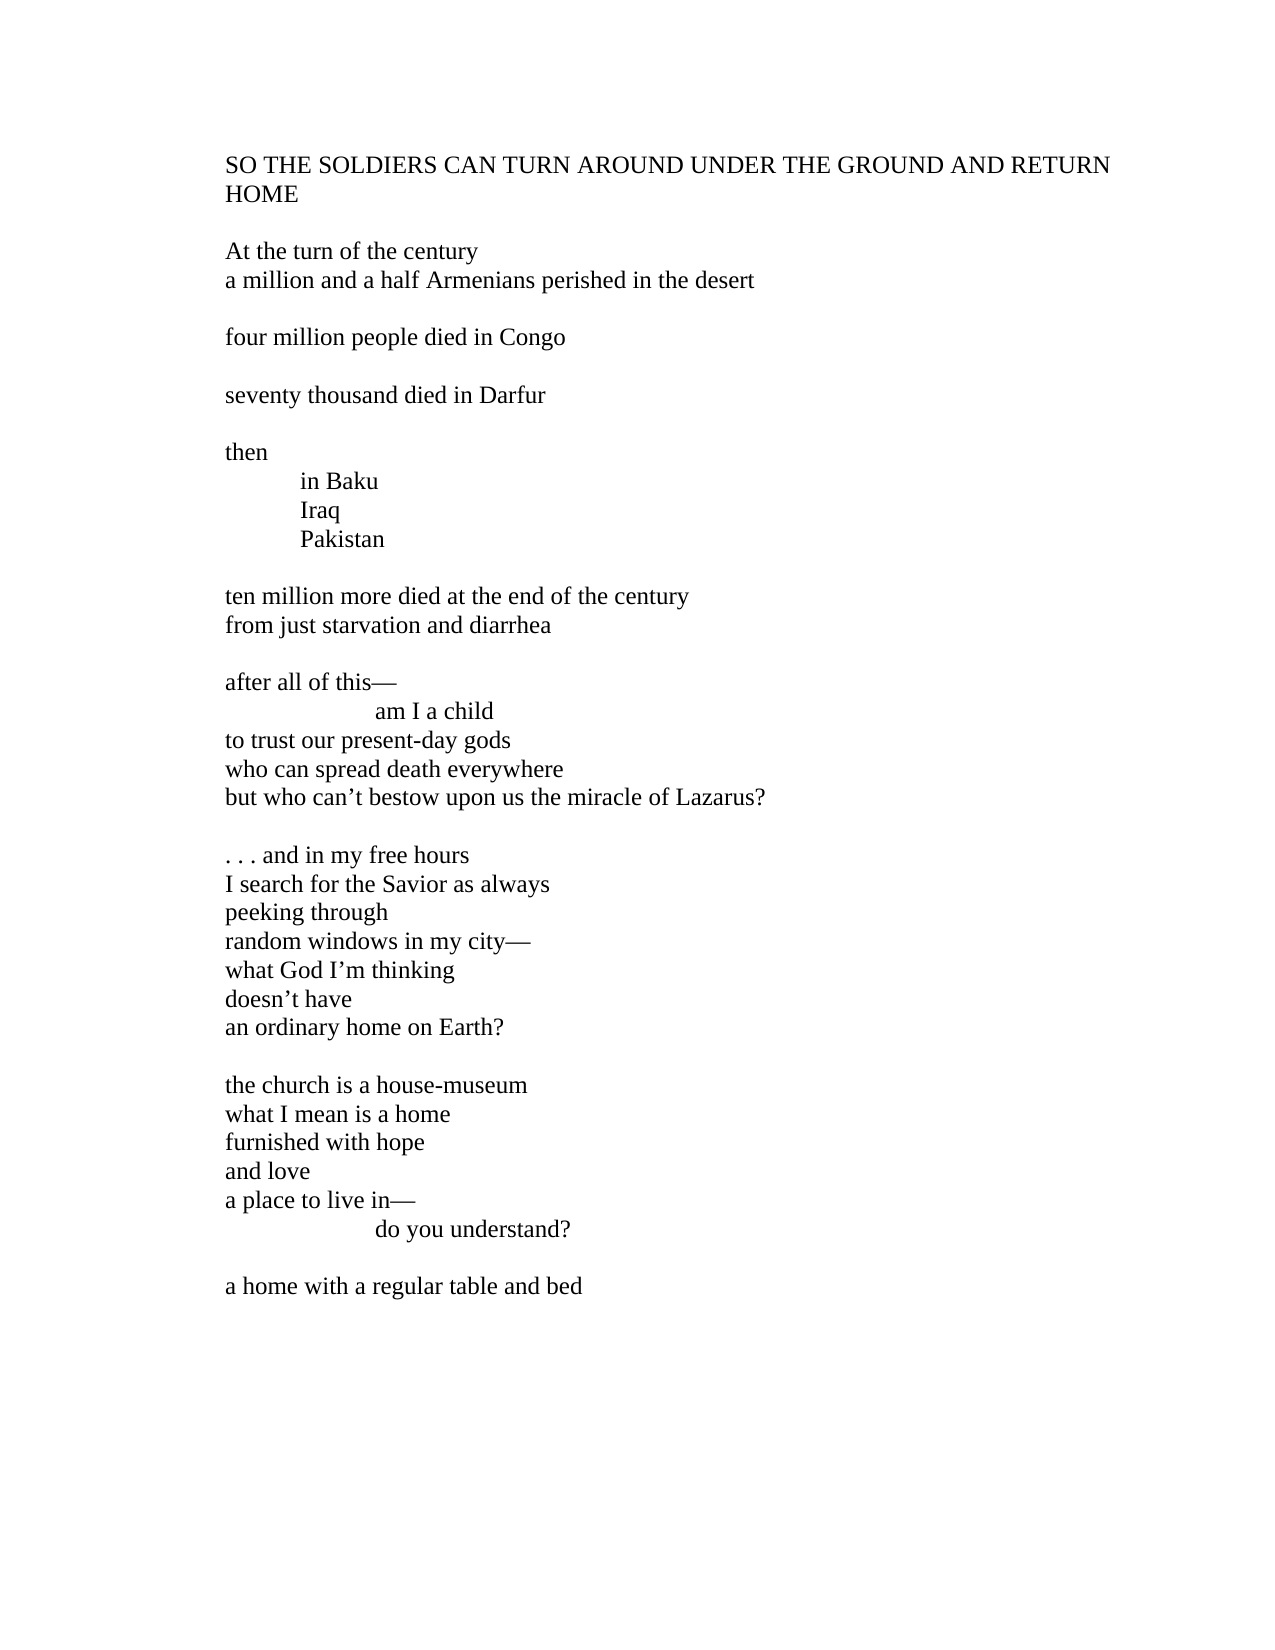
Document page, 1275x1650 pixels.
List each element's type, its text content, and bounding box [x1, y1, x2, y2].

text a million and a half Armenians perished in the desert [225, 265, 1125, 294]
text an ordinary home on Earth? [225, 1012, 1125, 1041]
text At the turn of the century [225, 236, 1125, 265]
text but who can’t bestow upon us the miracle of Lazarus? [225, 782, 1125, 811]
text seventy thousand died in Darfur [225, 380, 1125, 409]
text I search for the Savior as always [225, 869, 1125, 897]
text SO THE SOLDIERS CAN TURN AROUND UNDER THE GROUND AND RETURN HOME [225, 150, 1125, 207]
text four million people died in Congo [225, 322, 1125, 351]
text after all of this— [225, 667, 1125, 696]
text furnished with hope [225, 1127, 1125, 1156]
text ten million more died at the end of the century [225, 581, 1125, 610]
text a place to live in— [225, 1185, 1125, 1214]
text doesn’t have [225, 984, 1125, 1012]
text what God I’m thinking [225, 955, 1125, 984]
text the church is a house-museum [225, 1070, 1125, 1099]
text am I a child [300, 696, 1125, 725]
text a home with a regular table and bed [225, 1271, 1125, 1300]
text who can spread death everywhere [225, 754, 1125, 782]
text and love [225, 1156, 1125, 1185]
text to trust our present-day gods [225, 725, 1125, 754]
text what I mean is a home [225, 1099, 1125, 1127]
text from just starvation and diarrhea [225, 610, 1125, 639]
text in Baku [225, 466, 1125, 495]
text peeking through [225, 897, 1125, 926]
text Iraq [225, 495, 1125, 524]
text do you understand? [300, 1214, 1125, 1242]
text . . . and in my free hours [225, 840, 1125, 869]
text random windows in my city— [225, 926, 1125, 955]
text then [225, 437, 1125, 466]
text Pakistan [225, 524, 1125, 552]
